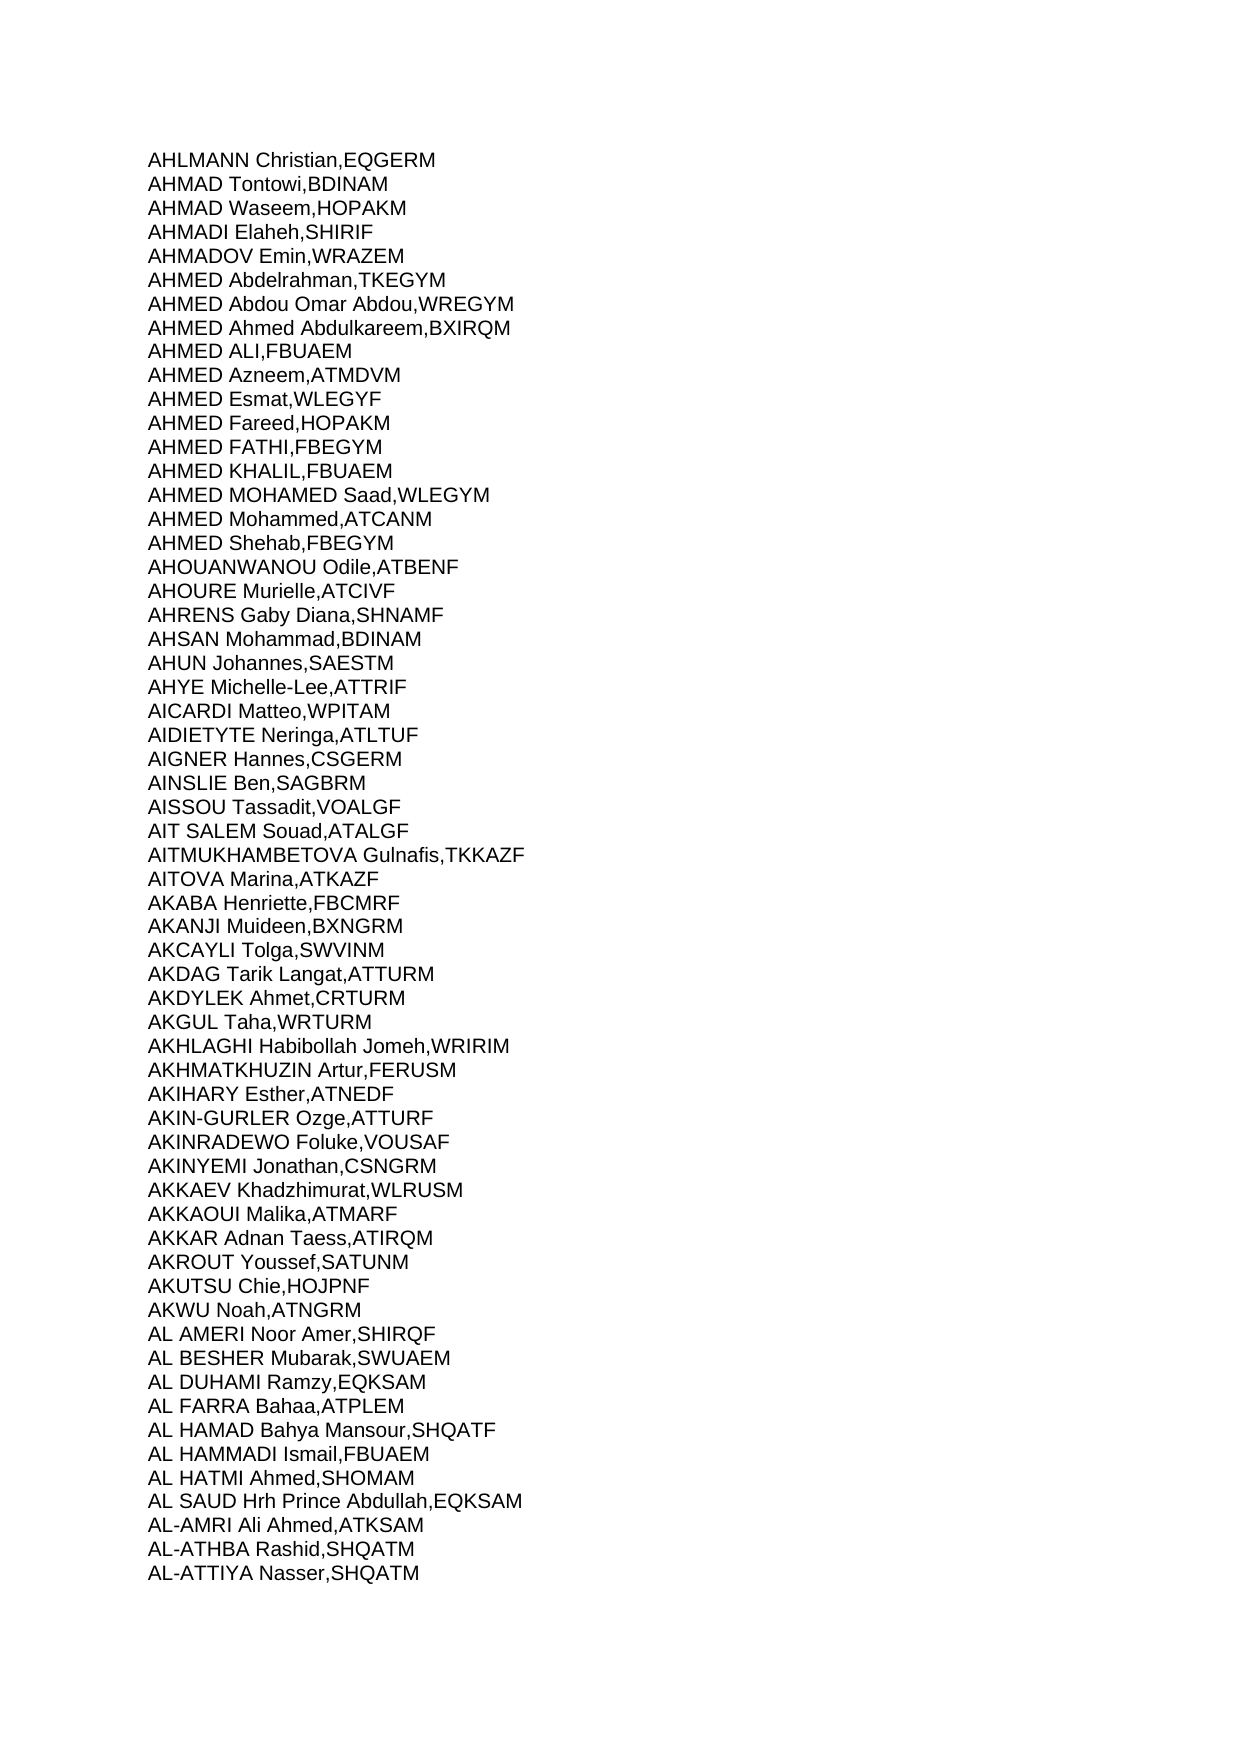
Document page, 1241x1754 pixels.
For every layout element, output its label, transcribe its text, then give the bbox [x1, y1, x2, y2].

text AKABA Henriette,FBCMRF [148, 890, 1093, 914]
text AHMED Esmat,WLEGYF [148, 387, 1093, 411]
text AHYE Michelle-Lee,ATTRIF [148, 675, 1093, 699]
text AHLMANN Christian,EQGERM [148, 148, 1093, 172]
text AKDAG Tarik Langat,ATTURM [148, 962, 1093, 986]
text AKIN-GURLER Ozge,ATTURF [148, 1106, 1093, 1130]
text AKKAR Adnan Taess,ATIRQM [148, 1226, 1093, 1250]
text AL HAMMADI Ismail,FBUAEM [148, 1441, 1093, 1465]
text AL DUHAMI Ramzy,EQKSAM [148, 1369, 1093, 1393]
text AHUN Johannes,SAESTM [148, 651, 1093, 675]
text AHMED Azneem,ATMDVM [148, 363, 1093, 387]
text AKROUT Youssef,SATUNM [148, 1250, 1093, 1274]
text AL HATMI Ahmed,SHOMAM [148, 1465, 1093, 1489]
text AHSAN Mohammad,BDINAM [148, 627, 1093, 651]
text AINSLIE Ben,SAGBRM [148, 771, 1093, 794]
text AITOVA Marina,ATKAZF [148, 866, 1093, 890]
text AKWU Noah,ATNGRM [148, 1298, 1093, 1322]
text AIDIETYTE Neringa,ATLTUF [148, 723, 1093, 747]
text AHMED ALI,FBUAEM [148, 339, 1093, 363]
text AL BESHER Mubarak,SWUAEM [148, 1346, 1093, 1369]
text AISSOU Tassadit,VOALGF [148, 794, 1093, 818]
text AKKAOUI Malika,ATMARF [148, 1202, 1093, 1226]
text AKHMATKHUZIN Artur,FERUSM [148, 1058, 1093, 1082]
text AHMED FATHI,FBEGYM [148, 435, 1093, 459]
text AHOUANWANOU Odile,ATBENF [148, 555, 1093, 579]
text AHMED Ahmed Abdulkareem,BXIRQM [148, 315, 1093, 339]
text AICARDI Matteo,WPITAM [148, 699, 1093, 723]
text AHMED Shehab,FBEGYM [148, 531, 1093, 555]
text AKIHARY Esther,ATNEDF [148, 1082, 1093, 1106]
text AKANJI Muideen,BXNGRM [148, 914, 1093, 938]
text AL-ATTIYA Nasser,SHQATM [148, 1561, 1093, 1585]
text AL-AMRI Ali Ahmed,ATKSAM [148, 1513, 1093, 1537]
text AITMUKHAMBETOVA Gulnafis,TKKAZF [148, 842, 1093, 866]
text AHMAD Waseem,HOPAKM [148, 196, 1093, 219]
text AHMED Abdelrahman,TKEGYM [148, 267, 1093, 291]
text AHMADI Elaheh,SHIRIF [148, 219, 1093, 243]
text AKDYLEK Ahmet,CRTURM [148, 986, 1093, 1010]
text AL FARRA Bahaa,ATPLEM [148, 1393, 1093, 1417]
text AL HAMAD Bahya Mansour,SHQATF [148, 1417, 1093, 1441]
text AKINYEMI Jonathan,CSNGRM [148, 1154, 1093, 1178]
text AHOURE Murielle,ATCIVF [148, 579, 1093, 603]
text AKGUL Taha,WRTURM [148, 1010, 1093, 1034]
text AKCAYLI Tolga,SWVINM [148, 938, 1093, 962]
text AL SAUD Hrh Prince Abdullah,EQKSAM [148, 1489, 1093, 1513]
text AKINRADEWO Foluke,VOUSAF [148, 1130, 1093, 1154]
text AHMADOV Emin,WRAZEM [148, 243, 1093, 267]
text AHMED Fareed,HOPAKM [148, 411, 1093, 435]
text AIGNER Hannes,CSGERM [148, 747, 1093, 771]
text AKHLAGHI Habibollah Jomeh,WRIRIM [148, 1034, 1093, 1058]
text AL-ATHBA Rashid,SHQATM [148, 1537, 1093, 1561]
text AHMAD Tontowi,BDINAM [148, 172, 1093, 196]
text AKKAEV Khadzhimurat,WLRUSM [148, 1178, 1093, 1202]
text AL AMERI Noor Amer,SHIRQF [148, 1322, 1093, 1346]
text AHRENS Gaby Diana,SHNAMF [148, 603, 1093, 627]
text AHMED MOHAMED Saad,WLEGYM [148, 483, 1093, 507]
text AKUTSU Chie,HOJPNF [148, 1274, 1093, 1298]
text AHMED KHALIL,FBUAEM [148, 459, 1093, 483]
text AHMED Mohammed,ATCANM [148, 507, 1093, 531]
text AHMED Abdou Omar Abdou,WREGYM [148, 291, 1093, 315]
text AIT SALEM Souad,ATALGF [148, 818, 1093, 842]
